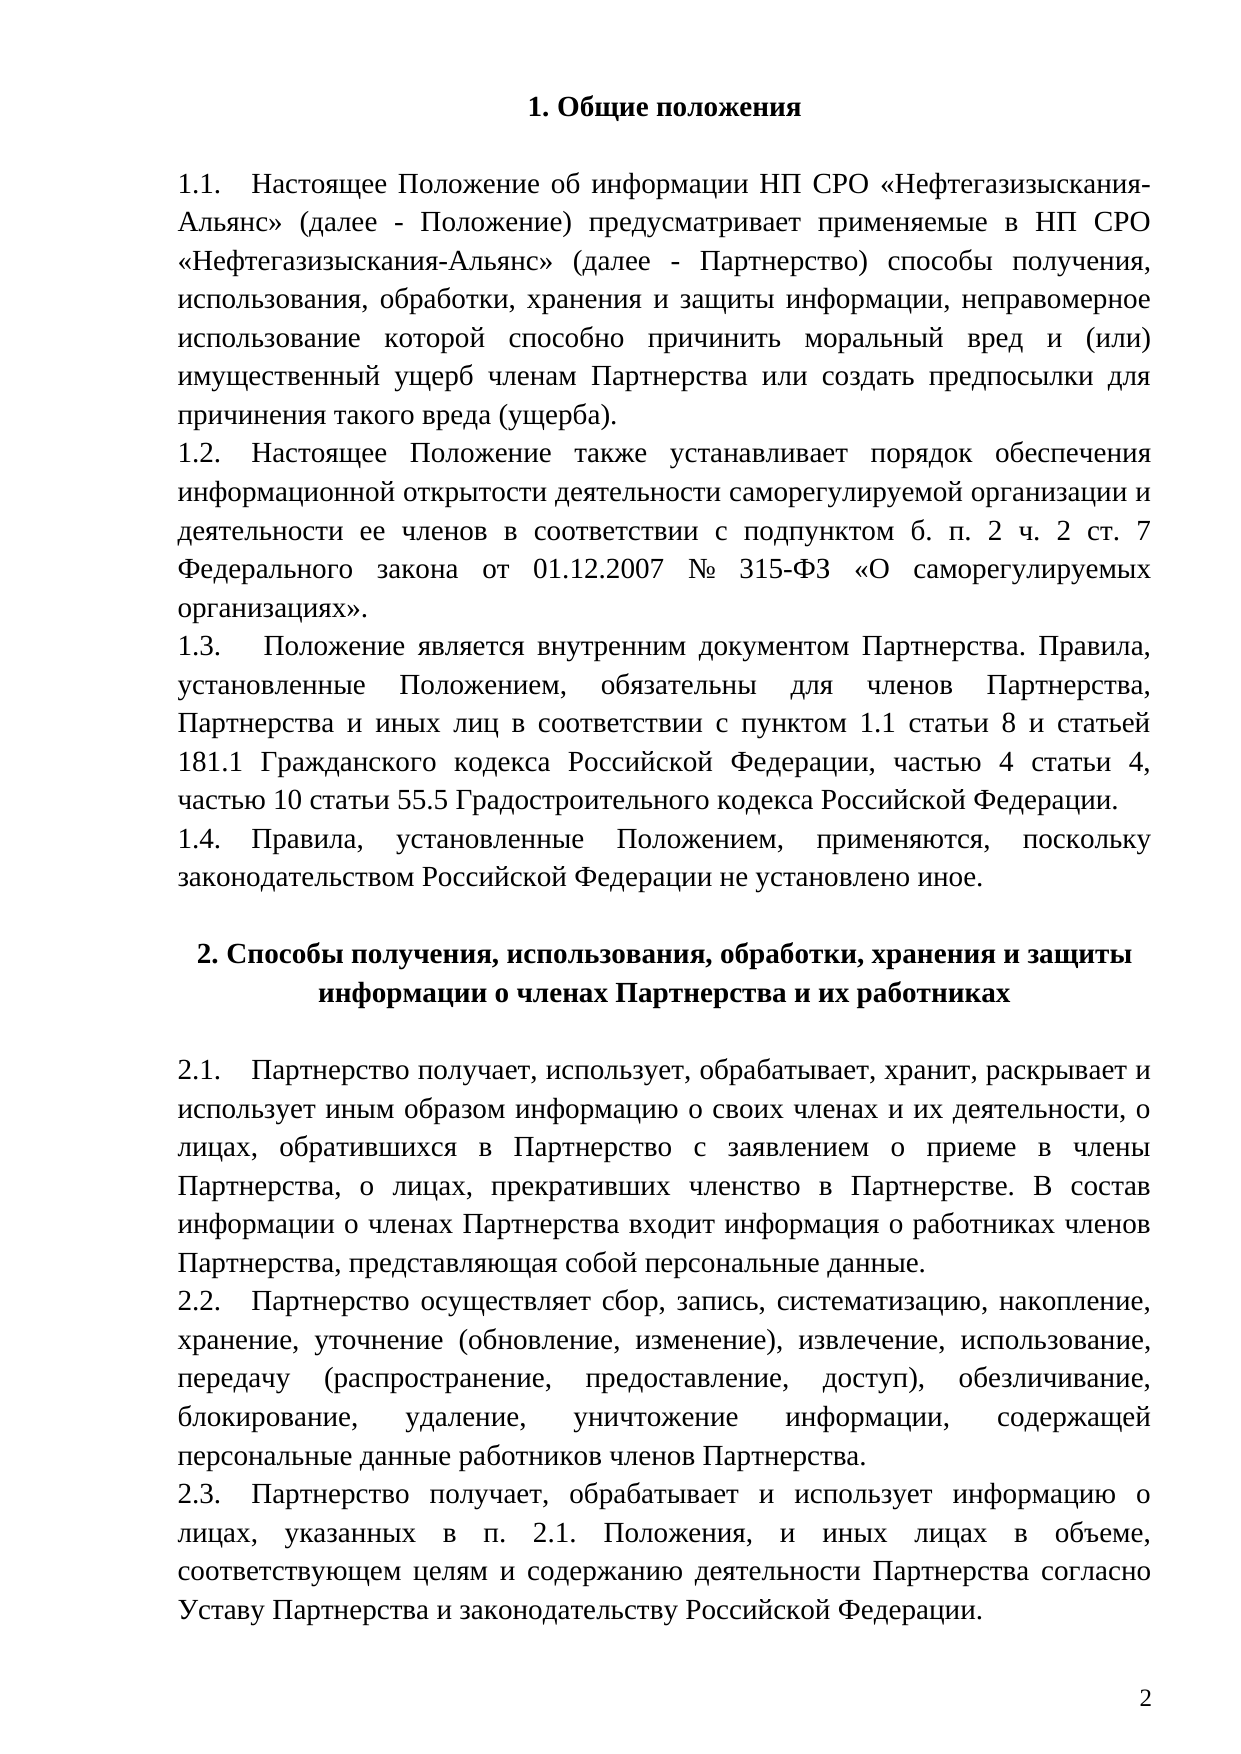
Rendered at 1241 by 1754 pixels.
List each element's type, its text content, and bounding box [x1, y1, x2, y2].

list Партнерство получает, использует, обрабатывает, хранит, раскрывает и использует иным образом информацию о своих членах и их деятельности, о лицах, обратившихся в Партнерство с заявлением о приеме в члены Партнерства, о лицах, прекративших членство в Партнерстве. В состав информации о членах Партнерства входит информация о работниках членов Партнерства, представляющая собой персональные данные. [177, 1052, 1152, 1278]
list Настоящее Положение также устанавливает порядок обеспечения информационной открытости деятельности саморегулируемой организации и деятельности ее членов в соответствии с подпунктом б. п. 2 ч. 2 ст. 7 Федерального закона от 01.12.2007 № 315-ФЗ «О саморегулируемых организациях». [177, 436, 1152, 623]
list Партнерство осуществляет сбор, запись, систематизацию, накопление, хранение, уточнение (обновление, изменение), извлечение, использование, передачу (распространение, предоставление, доступ), обезличивание, блокирование, удаление, уничтожение информации, содержащей персональные данные работников членов Партнерства. [177, 1283, 1152, 1471]
list Общие положения [177, 89, 1152, 122]
list Настоящее Положение об информации НП СРО «Нефтегазизыскания-Альянс» (далее - Положение) предусматривает применяемые в НП СРО «Нефтегазизыскания-Альянс» (далее - Партнерство) способы получения, использования, обработки, хранения и защиты информации, неправомерное использование которой способно причинить моральный вред и (или) имущественный ущерб членам Партнерства или создать предпосылки для причинения такого вреда (ущерба). [177, 166, 1152, 431]
list Партнерство получает, обрабатывает и использует информацию о лицах, указанных в п. 2.1. Положения, и иных лицах в объеме, соответствующем целям и содержанию деятельности Партнерства согласно Уставу Партнерства и законодательству Российской Федерации. [177, 1476, 1152, 1625]
list Способы получения, использования, обработки, хранения и защиты информации о членах Партнерства и их работниках [177, 937, 1152, 1009]
list Положение является внутренним документом Партнерства. Правила, установленные Положением, обязательны для членов Партнерства, Партнерства и иных лиц в соответствии с пунктом 1.1 статьи 8 и статьей 181.1 Гражданского кодекса Российской Федерации, частью 4 статьи 4, частью 10 статьи 55.5 Градостроительного кодекса Российской Федерации. [177, 628, 1152, 816]
list Правила, установленные Положением, применяются, поскольку законодательством Российской Федерации не установлено иное. [177, 821, 1152, 893]
